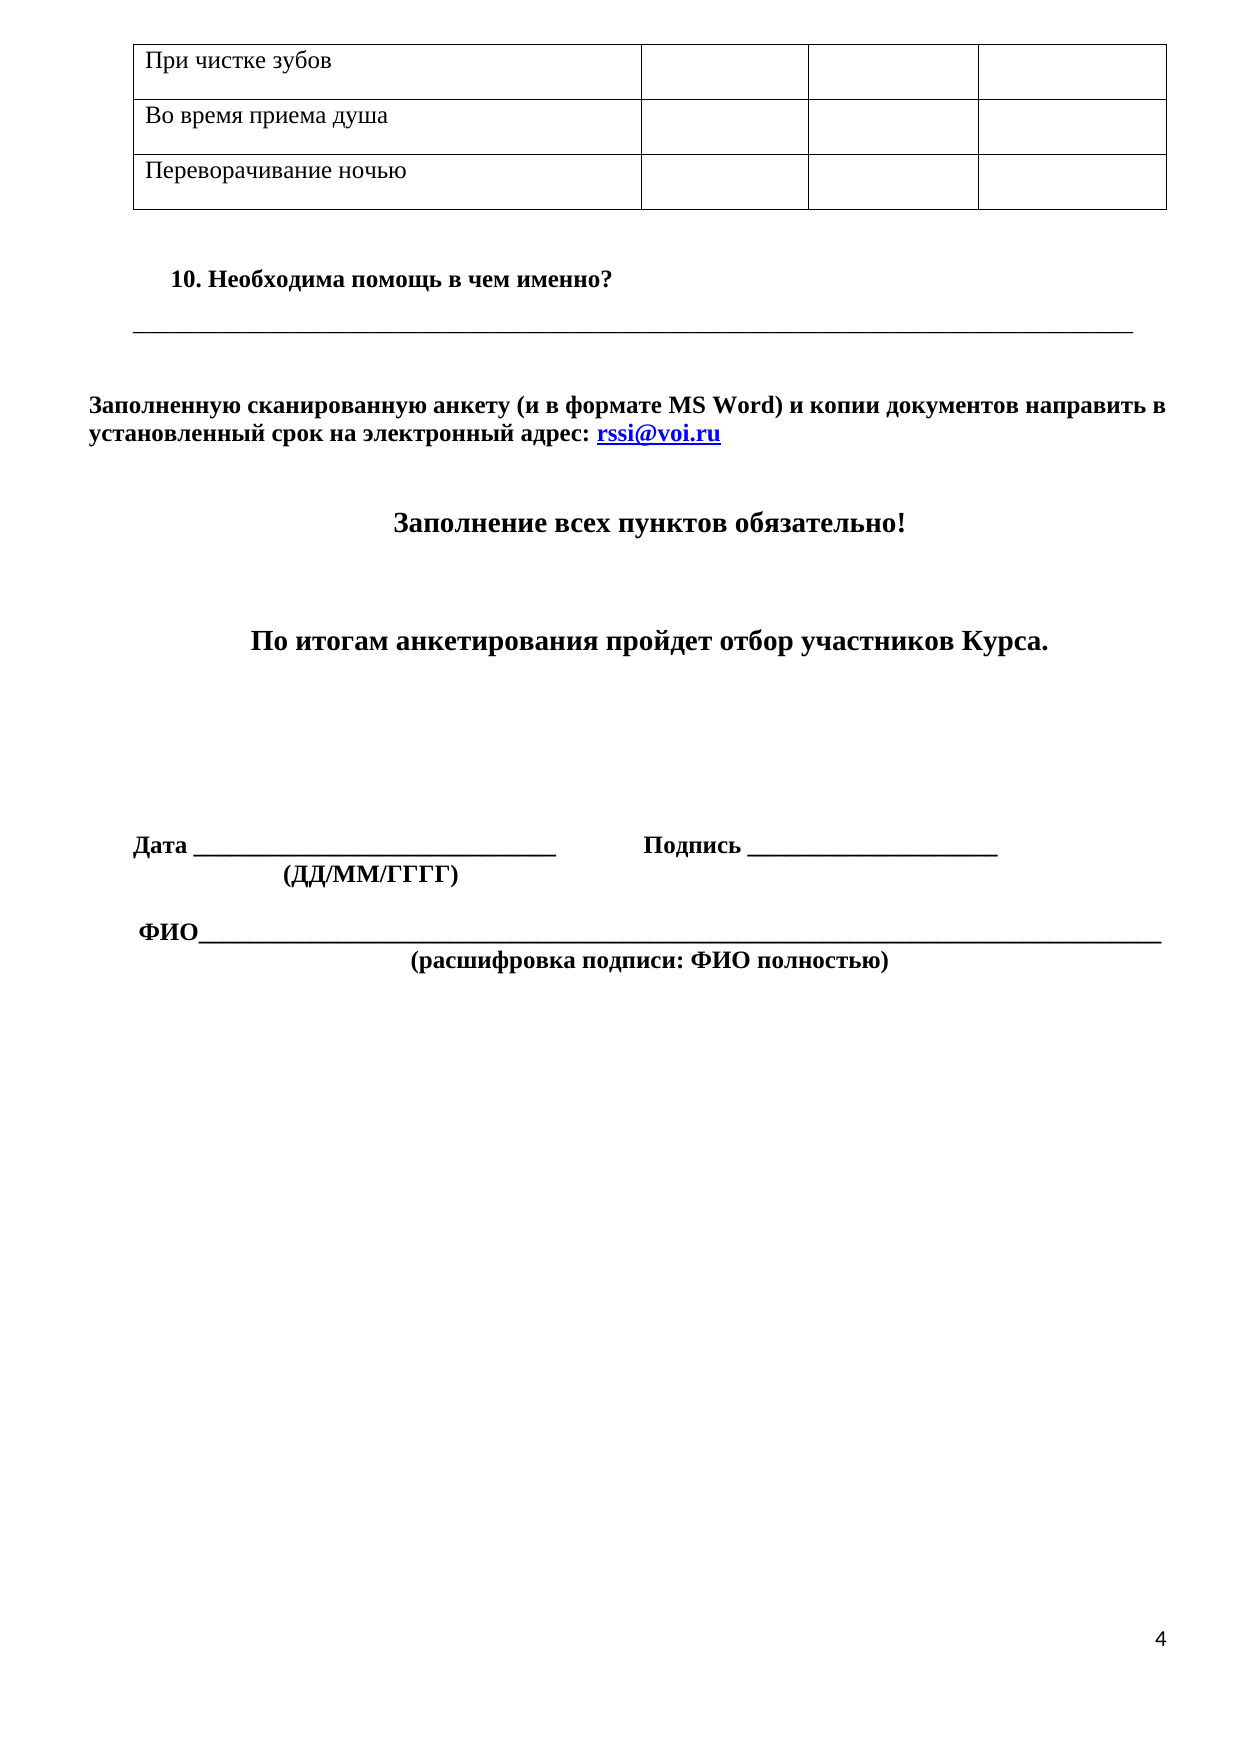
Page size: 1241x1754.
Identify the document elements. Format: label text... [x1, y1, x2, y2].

text Заполнение всех пунктов обязательно! [133, 505, 1167, 538]
table_cell [809, 155, 978, 209]
table_cell [979, 155, 1166, 209]
table_cell [979, 100, 1166, 154]
text ФИО_____________________________________________________________________________ [133, 917, 1167, 945]
table_cell [809, 45, 978, 99]
table_cell [642, 155, 808, 209]
text Дата _____________________________ Подпись ____________________ [133, 830, 1167, 859]
table_cell [642, 100, 808, 154]
table_cell Во время приема душа [134, 100, 641, 154]
table_cell Переворачивание ночью [134, 155, 641, 209]
text (ДД/ММ/ГГГГ) [133, 859, 1167, 888]
table_cell [642, 45, 808, 99]
text Заполненную сканированную анкету (и в формате MS Word) и копии документов направить в установленный срок на электронный адрес: rssi@voi.ru [88, 390, 1167, 447]
text (расшифровка подписи: ФИО полностью) [133, 945, 1167, 974]
table_cell [809, 100, 978, 154]
text По итогам анкетирования пройдет отбор участников Курса. [133, 623, 1167, 657]
table_cell [979, 45, 1166, 99]
list Необходима помощь в чем именно? [170, 264, 1167, 293]
table_cell При чистке зубов [134, 45, 641, 99]
text ________________________________________________________________________________ [133, 307, 1167, 336]
